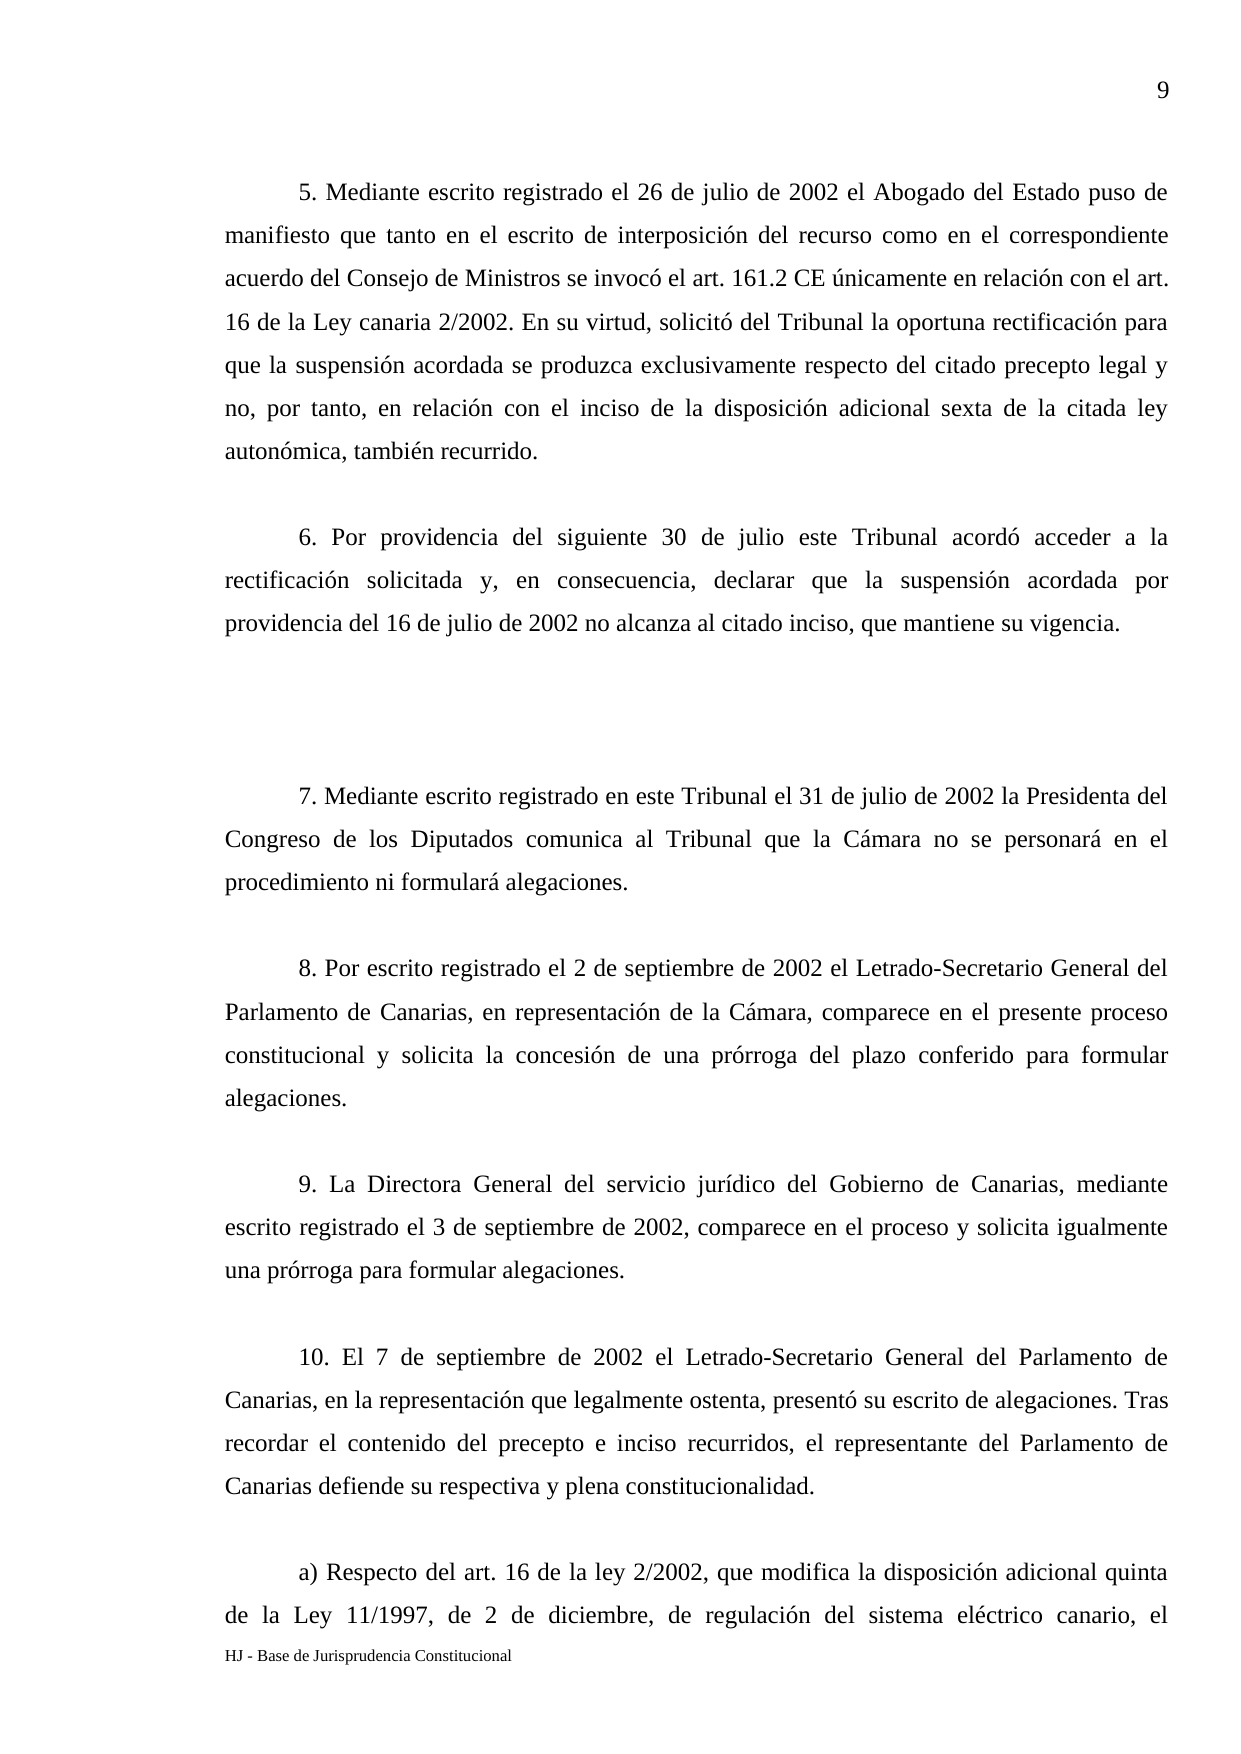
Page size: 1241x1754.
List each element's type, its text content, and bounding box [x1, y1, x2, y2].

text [224, 1557, 1169, 1629]
text 5. Mediante escrito registrado el 26 de julio de 2002 el Abogado del Estado puso de manifiesto que tanto en el escrito de interposición del recurso como en el correspondiente acuerdo del Consejo de Ministros se invocó el art. 161.2 CE únicamente en relación con el art. 16 de la Ley canaria 2/2002. En su virtud, solicitó del Tribunal la oportuna rectificación para que la suspensión acordada se produzca exclusivamente respecto del citado precepto legal y no, por tanto, en relación con el inciso de la disposición adicional sexta de la citada ley autonómica, también recurrido. [224, 177, 1169, 465]
text 6. Por providencia del siguiente 30 de julio este Tribunal acordó acceder a la rectificación solicitada y, en consecuencia, declarar que la suspensión acordada por providencia del 16 de julio de 2002 no alcanza al citado inciso, que mantiene su vigencia. [224, 522, 1169, 637]
text 9. La Directora General del servicio jurídico del Gobierno de Canarias, mediante escrito registrado el 3 de septiembre de 2002, comparece en el proceso y solicita igualmente una prórroga para formular alegaciones. [224, 1169, 1169, 1284]
text 7. Mediante escrito registrado en este Tribunal el 31 de julio de 2002 la Presidenta del Congreso de los Diputados comunica al Tribunal que la Cámara no se personará en el procedimiento ni formulará alegaciones. [224, 781, 1169, 896]
text 10. El 7 de septiembre de 2002 el Letrado-Secretario General del Parlamento de Canarias, en la representación que legalmente ostenta, presentó su escrito de alegaciones. Tras recordar el contenido del precepto e inciso recurridos, el representante del Parlamento de Canarias defiende su respectiva y plena constitucionalidad. [224, 1342, 1169, 1500]
text 8. Por escrito registrado el 2 de septiembre de 2002 el Letrado-Secretario General del Parlamento de Canarias, en representación de la Cámara, comparece en el presente proceso constitucional y solicita la concesión de una prórroga del plazo conferido para formular alegaciones. [224, 953, 1169, 1112]
